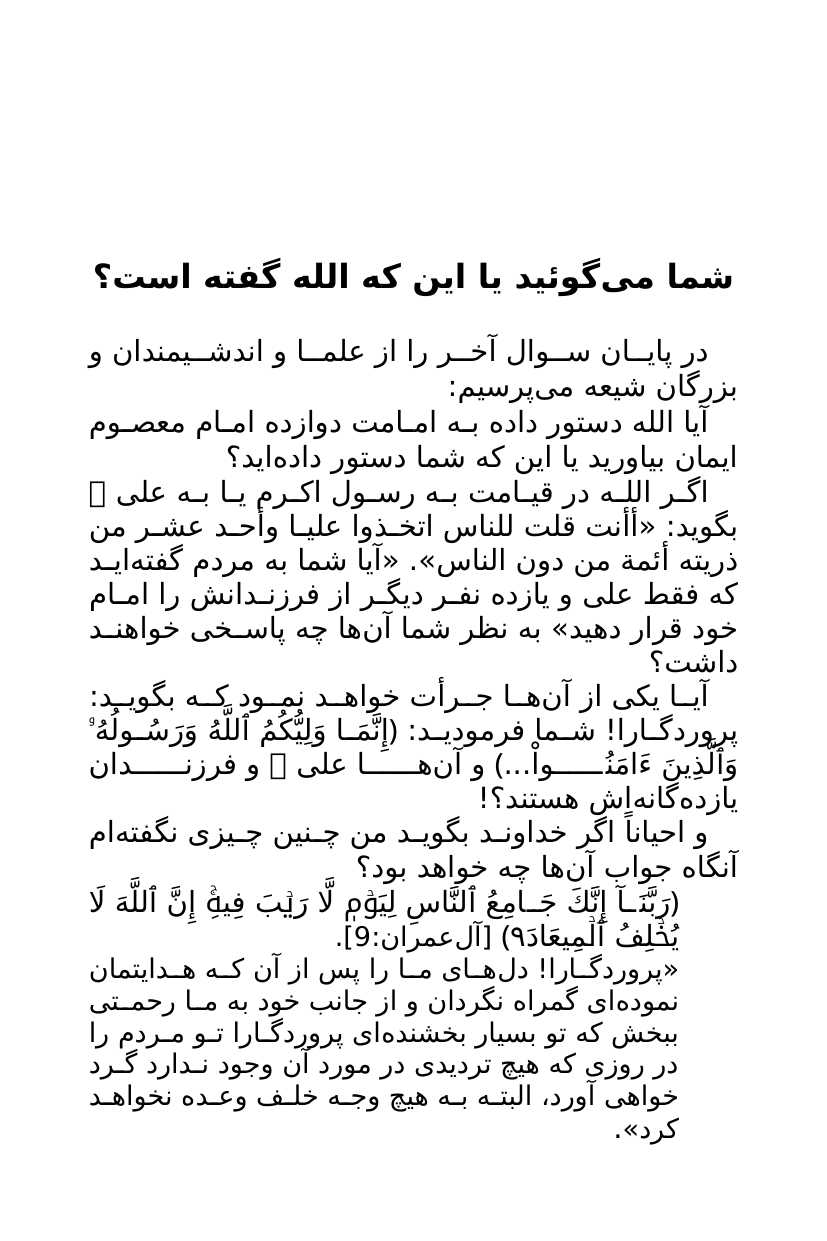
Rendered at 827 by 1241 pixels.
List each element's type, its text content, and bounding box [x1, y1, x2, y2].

text اگر الله در قیامت به رسول اکرم یا به علی بگوید: «أأنت قلت للناس اتخذوا عليا وأحد عشر من ذريته أئمة من دون الناس». «آیا شما به مردم گفته‌اید که فقط علی و یازده نفر دیگر از فرزندانش را امام خود قرار دهید» به نظر شما آن‌ها چه پاسخی خواهند داشت؟ [89, 476, 738, 679]
text و احیاناً اگر خداوند بگوید من چنین چیزی نگفته‌ام آنگاه جواب آن‌ها چه خواهد بود؟ [89, 815, 738, 884]
text «پروردگارا! دل‌های ما را پس از آن که هدایتمان نموده‌ای گمراه نگردان و از جانب خود به ما رحمتی ببخش که تو بسیار بخشنده‌ای پروردگارا تو مردم را در روزی که هیچ تردیدی در مورد آن وجود ندارد گرد خواهی آورد، البته به هیچ وجه خلف وعده نخواهد کرد». [89, 954, 679, 1146]
text آیا یکی از آن‌ها جرأت خواهد نمود که بگوید: پروردگارا! شما فرمودید: ﴿إِنَّمَا وَلِيُّكُمُ ٱللَّهُ وَرَسُولُهُۥ وَٱلَّذِينَ ءَامَنُواْ...﴾ و آن‌ها علی و فرزندان یازده‌گانه‌اش هستند؟! [89, 679, 738, 815]
text در پایان سوال آخر را از علما و اندشیمندان و بزرگان شیعه می‌پرسیم: [89, 334, 738, 404]
text شما می‌گوئید یا این که الله گفته است؟ [89, 258, 738, 297]
text آیا الله دستور داده به امامت دوازده امام معصوم ایمان بیاورید یا این که شما دستور داده‌اید؟ [89, 405, 738, 474]
text ﴿رَبَّنَآ إِنَّكَ جَامِعُ ٱلنَّاسِ لِيَوۡمٖ لَّا رَيۡبَ فِيهِۚ إِنَّ ٱللَّهَ لَا يُخۡلِفُ ٱلۡمِيعَادَ٩﴾ [آل‌عمران:9]. [89, 886, 679, 954]
